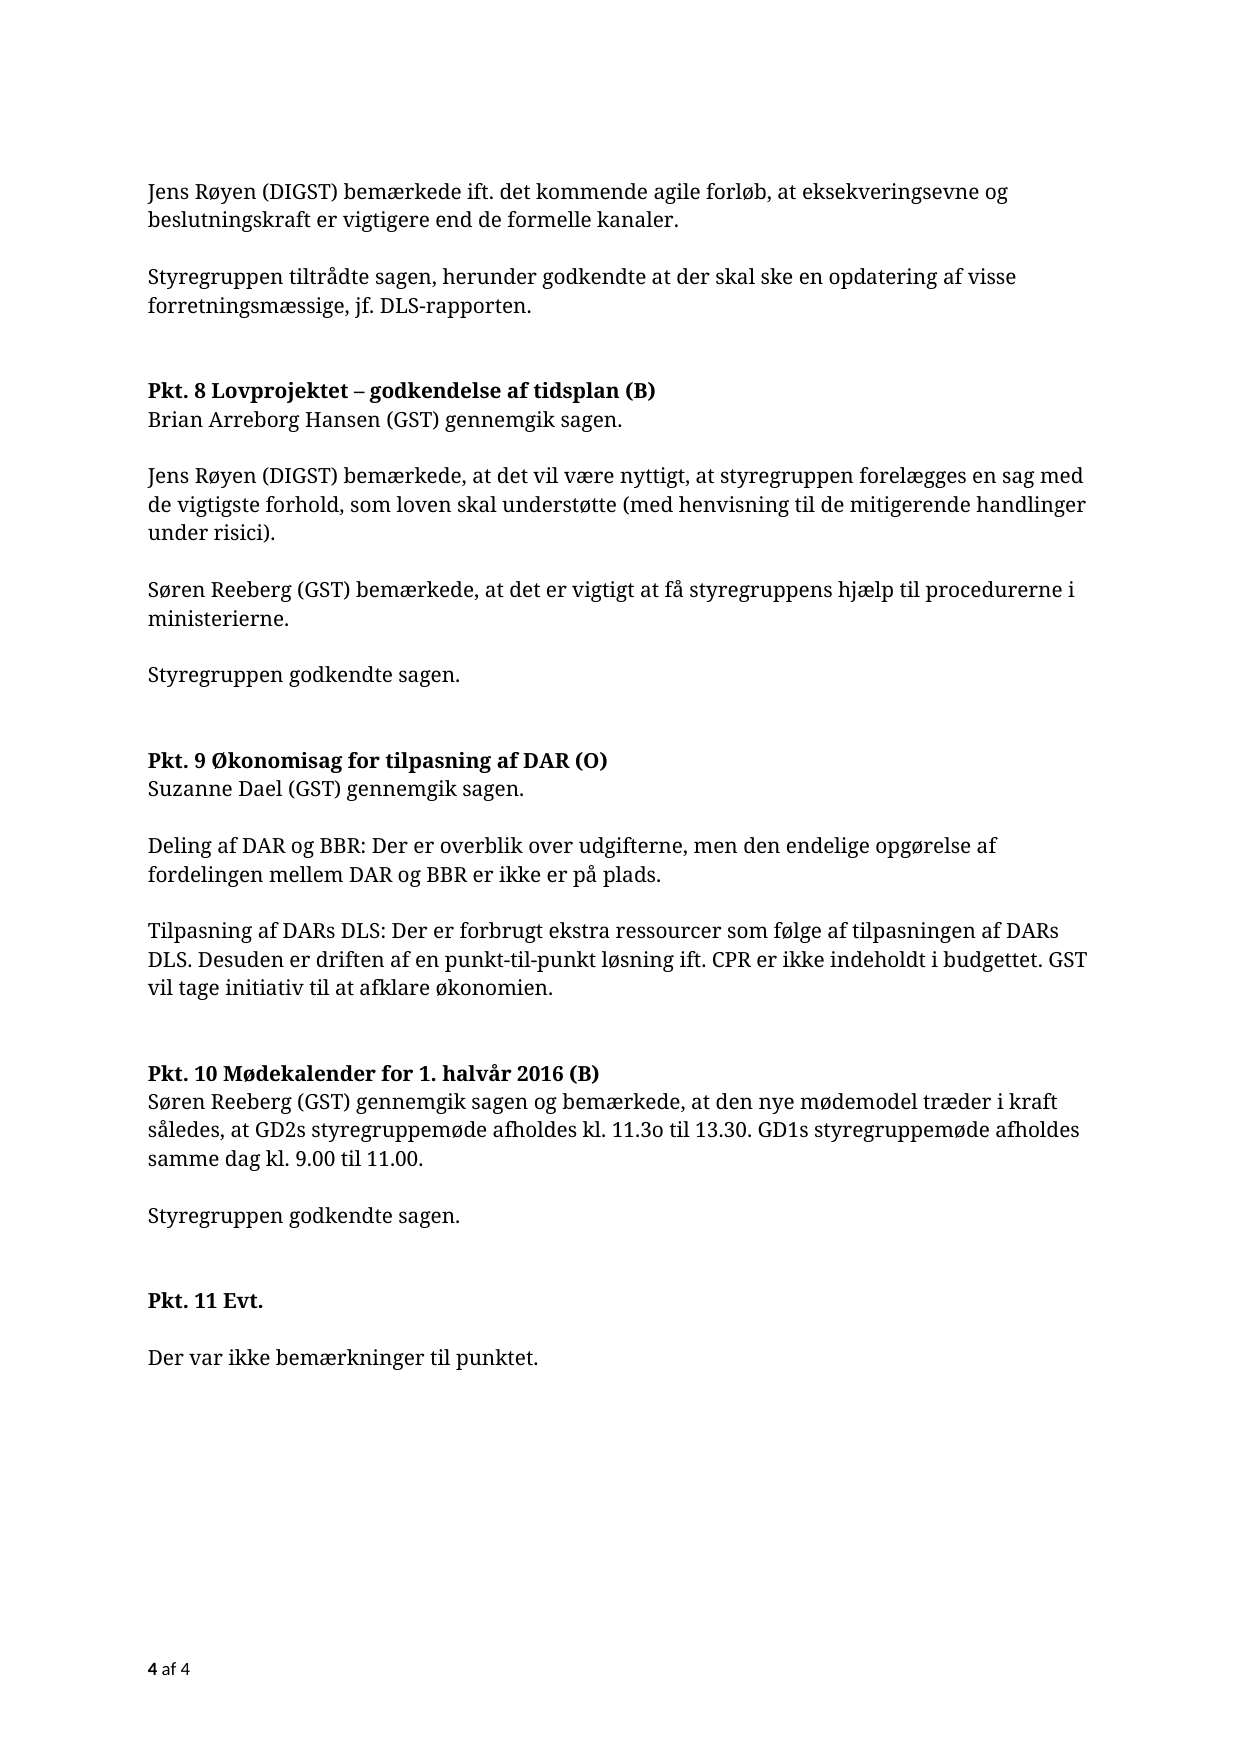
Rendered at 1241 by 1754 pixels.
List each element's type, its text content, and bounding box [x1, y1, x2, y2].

text Jens Røyen (DIGST) bemærkede ift. det kommende agile forløb, at eksekveringsevne og beslutningskraft er vigtigere end de formelle kanaler. [148, 177, 1093, 234]
text Pkt. 8 Lovprojektet – godkendelse af tidsplan (B) Brian Arreborg Hansen (GST) gennemgik sagen. [148, 376, 1093, 433]
text Styregruppen godkendte sagen. [148, 1201, 1093, 1229]
text Tilpasning af DARs DLS: Der er forbrugt ekstra ressourcer som følge af tilpasningen af DARs DLS. Desuden er driften af en punkt-til-punkt løsning ift. CPR er ikke indeholdt i budgettet. GST vil tage initiativ til at afklare økonomien. [148, 917, 1093, 1002]
text Søren Reeberg (GST) bemærkede, at det er vigtigt at få styregruppens hjælp til procedurerne i ministerierne. [148, 575, 1093, 632]
text Deling af DAR og BBR: Der er overblik over udgifterne, men den endelige opgørelse af fordelingen mellem DAR og BBR er ikke er på plads. [148, 831, 1093, 888]
text Pkt. 10 Mødekalender for 1. halvår 2016 (B) Søren Reeberg (GST) gennemgik sagen og bemærkede, at den nye mødemodel træder i kraft således, at GD2s styregruppemøde afholdes kl. 11.3o til 13.30. GD1s styregruppemøde afholdes samme dag kl. 9.00 til 11.00. [148, 1059, 1093, 1172]
text Der var ikke bemærkninger til punktet. [148, 1343, 1093, 1372]
text Styregruppen godkendte sagen. [148, 661, 1093, 689]
text Styregruppen tiltrådte sagen, herunder godkendte at der skal ske en opdatering af visse forretningsmæssige, jf. DLS-rapporten. [148, 262, 1093, 319]
text Pkt. 11 Evt. [148, 1286, 1093, 1315]
text Jens Røyen (DIGST) bemærkede, at det vil være nyttigt, at styregruppen forelægges en sag med de vigtigste forhold, som loven skal understøtte (med henvisning til de mitigerende handlinger under risici). [148, 462, 1093, 547]
text Pkt. 9 Økonomisag for tilpasning af DAR (O) Suzanne Dael (GST) gennemgik sagen. [148, 746, 1093, 803]
